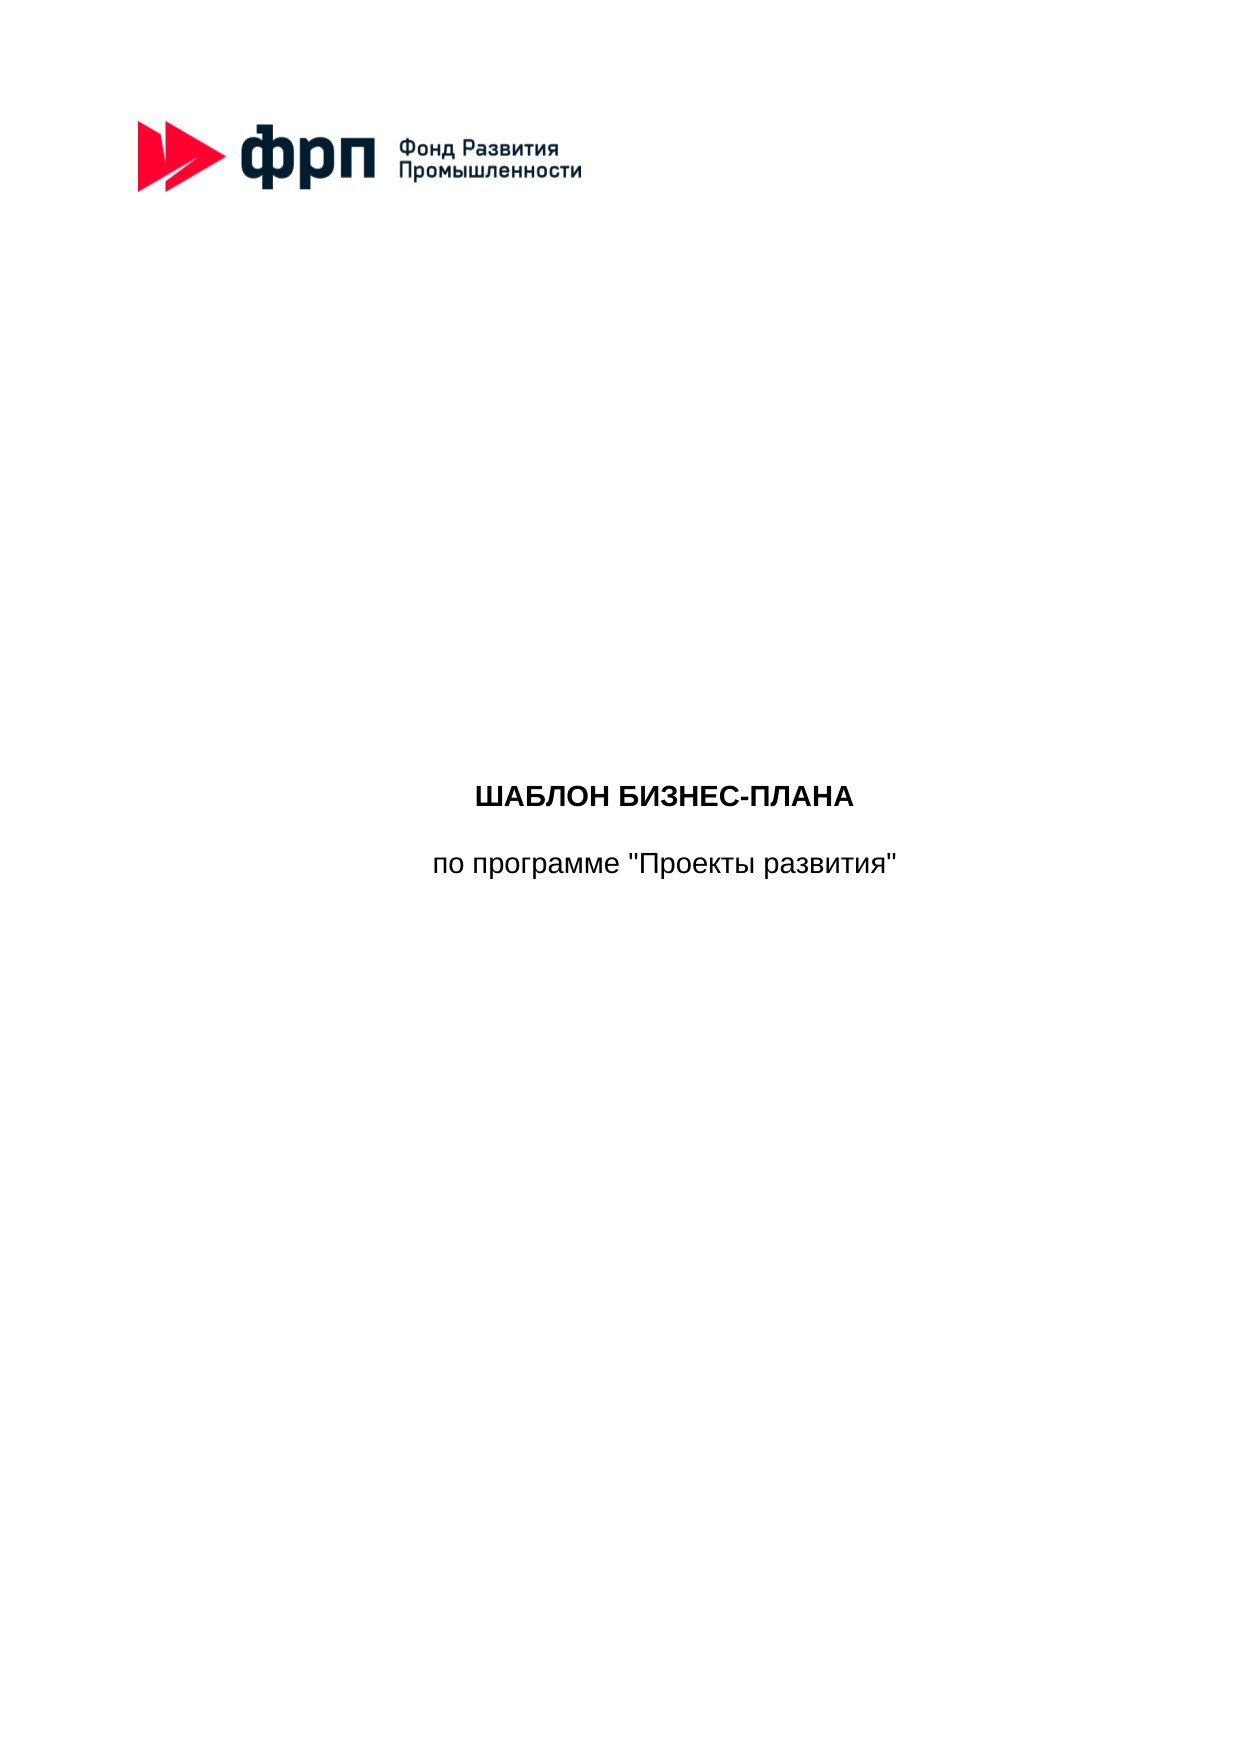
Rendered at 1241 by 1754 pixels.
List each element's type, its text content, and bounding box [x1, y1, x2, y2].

picture [138, 121, 581, 192]
text по программе "Проекты развития" [177, 846, 1152, 880]
text ШАБЛОН БИЗНЕС-ПЛАНА [177, 779, 1152, 813]
